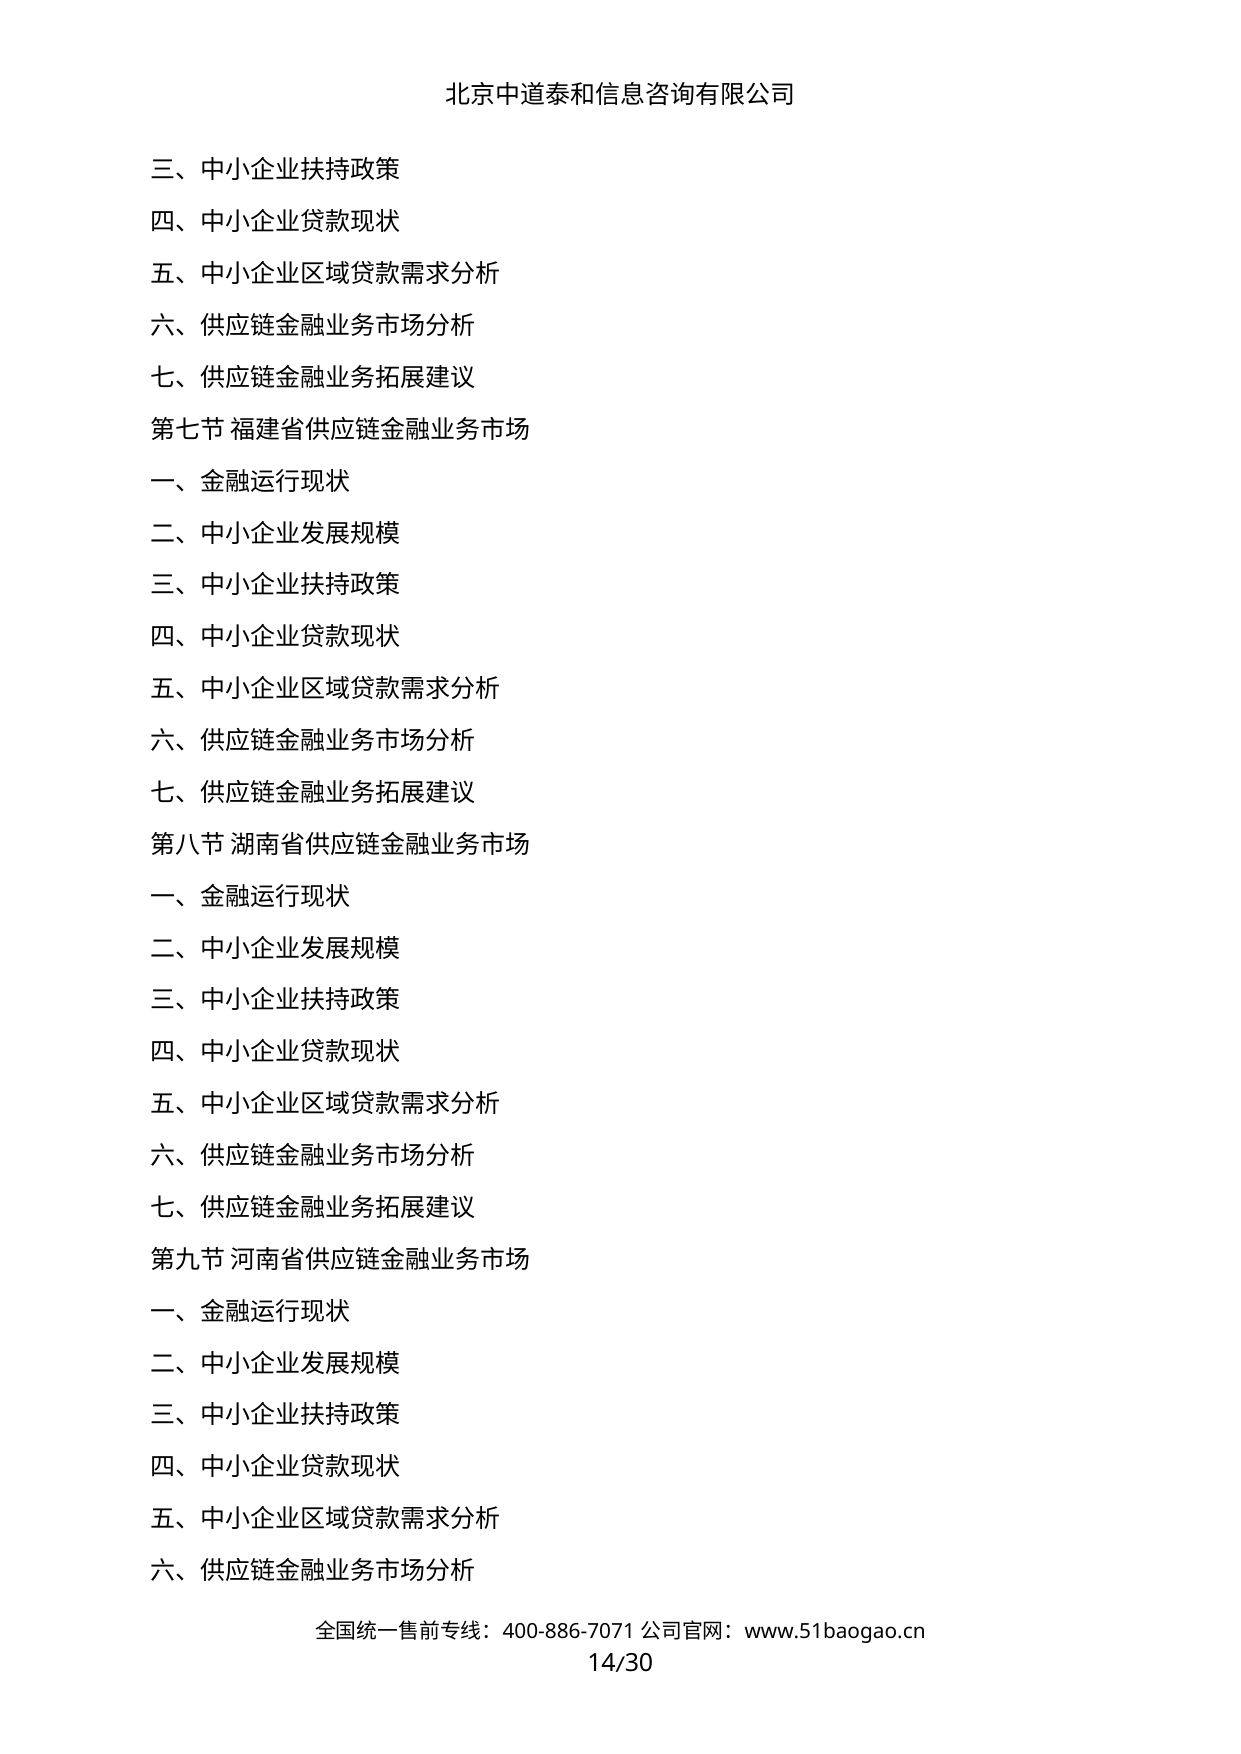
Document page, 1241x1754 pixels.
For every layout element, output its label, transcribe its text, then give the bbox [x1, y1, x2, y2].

text 七、供应链金融业务拓展建议 [150, 1187, 1090, 1224]
text 六、供应链金融业务市场分析 [150, 306, 1090, 342]
text 二、中小企业发展规模 [150, 928, 1090, 964]
text 三、中小企业扶持政策 [150, 1395, 1090, 1431]
text 六、供应链金融业务市场分析 [150, 1136, 1090, 1172]
text 第九节 河南省供应链金融业务市场 [150, 1239, 1090, 1276]
text 四、中小企业贷款现状 [150, 1032, 1090, 1068]
text 一、金融运行现状 [150, 876, 1090, 912]
text 三、中小企业扶持政策 [150, 565, 1090, 601]
text 五、中小企业区域贷款需求分析 [150, 669, 1090, 705]
text 五、中小企业区域贷款需求分析 [150, 1499, 1090, 1535]
text 第八节 湖南省供应链金融业务市场 [150, 824, 1090, 861]
text 四、中小企业贷款现状 [150, 617, 1090, 653]
text 三、中小企业扶持政策 [150, 980, 1090, 1016]
text 四、中小企业贷款现状 [150, 202, 1090, 238]
text 六、供应链金融业务市场分析 [150, 1551, 1090, 1587]
text 七、供应链金融业务拓展建议 [150, 357, 1090, 394]
text 五、中小企业区域贷款需求分析 [150, 1084, 1090, 1120]
text 二、中小企业发展规模 [150, 513, 1090, 549]
text 第七节 福建省供应链金融业务市场 [150, 409, 1090, 446]
text 四、中小企业贷款现状 [150, 1447, 1090, 1483]
text 六、供应链金融业务市场分析 [150, 721, 1090, 757]
text 五、中小企业区域贷款需求分析 [150, 254, 1090, 290]
text 一、金融运行现状 [150, 461, 1090, 497]
text 一、金融运行现状 [150, 1291, 1090, 1327]
text 二、中小企业发展规模 [150, 1343, 1090, 1379]
text 七、供应链金融业务拓展建议 [150, 772, 1090, 809]
text 三、中小企业扶持政策 [150, 150, 1090, 186]
